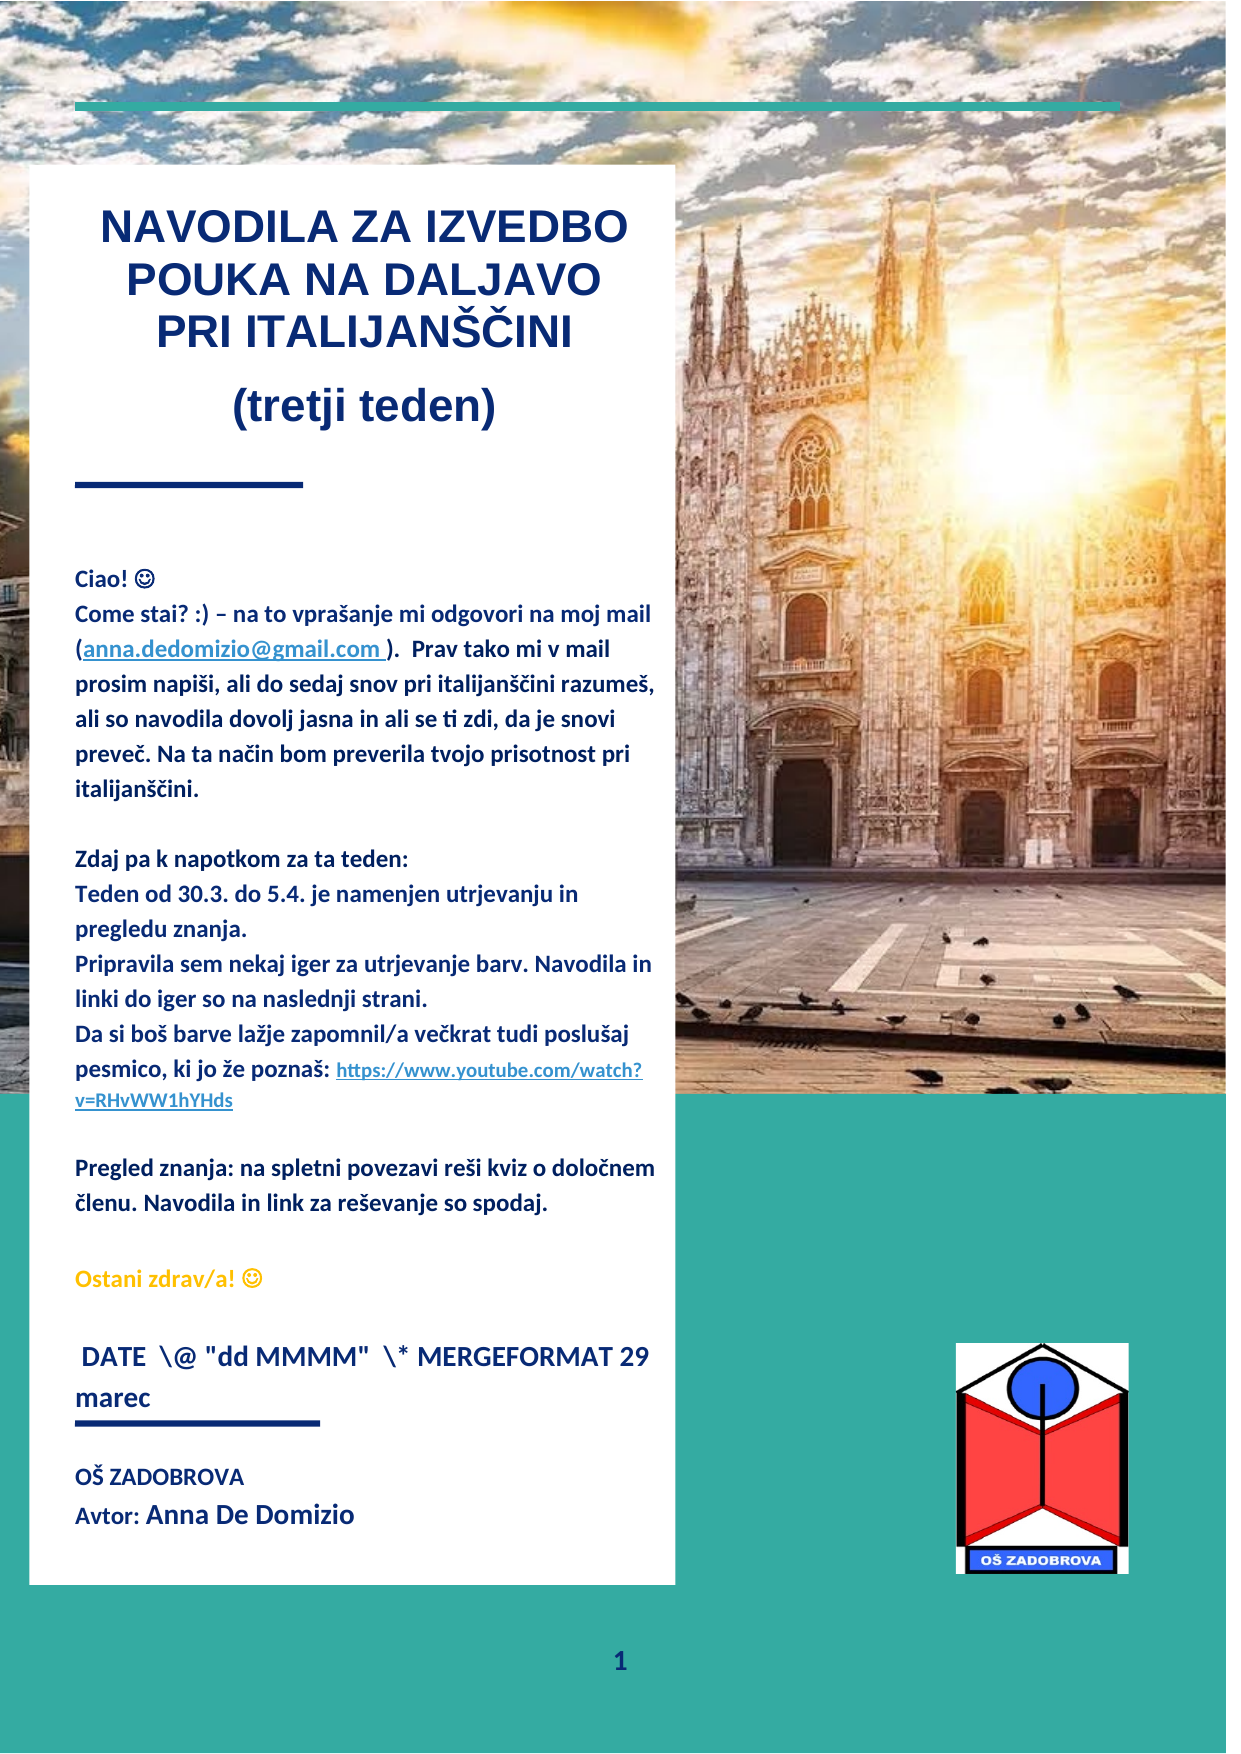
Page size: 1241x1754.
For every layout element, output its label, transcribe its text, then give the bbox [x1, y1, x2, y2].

picture [955, 1343, 1129, 1574]
table_header [75, 192, 656, 522]
table_cell Ciao! Come stai? :) – na to vprašanje mi odgovori na moj mail (anna.dedomizio@gmail.com ). Prav tako mi v mail prosim napiši, ali do sedaj snov pri italijanščini razumeš, ali so navodila dovolj jasna in ali se ti zdi, da je snovi preveč. Na ta način bom preverila tvojo prisotnost pri italijanščini. Zdaj pa k napotkom za ta teden: Teden od 30.3. do 5.4. je namenjen utrjevanju in pregledu znanja. Pripravila sem nekaj iger za utrjevanje barv. Navodila in linki do iger so na naslednji strani. Da si boš barve lažje zapomnil/a večkrat tudi poslušaj pesmico, ki jo že poznaš: https://www.youtube.com/watch?v=RHvWW1hYHds Pregled znanja: na spletni povezavi reši kviz o določnem členu. Navodila in link za reševanje so spodaj. Ostani zdrav/a! [75, 523, 656, 1338]
table_cell Avtor: [75, 1339, 656, 1592]
picture [0, 1, 1226, 1093]
